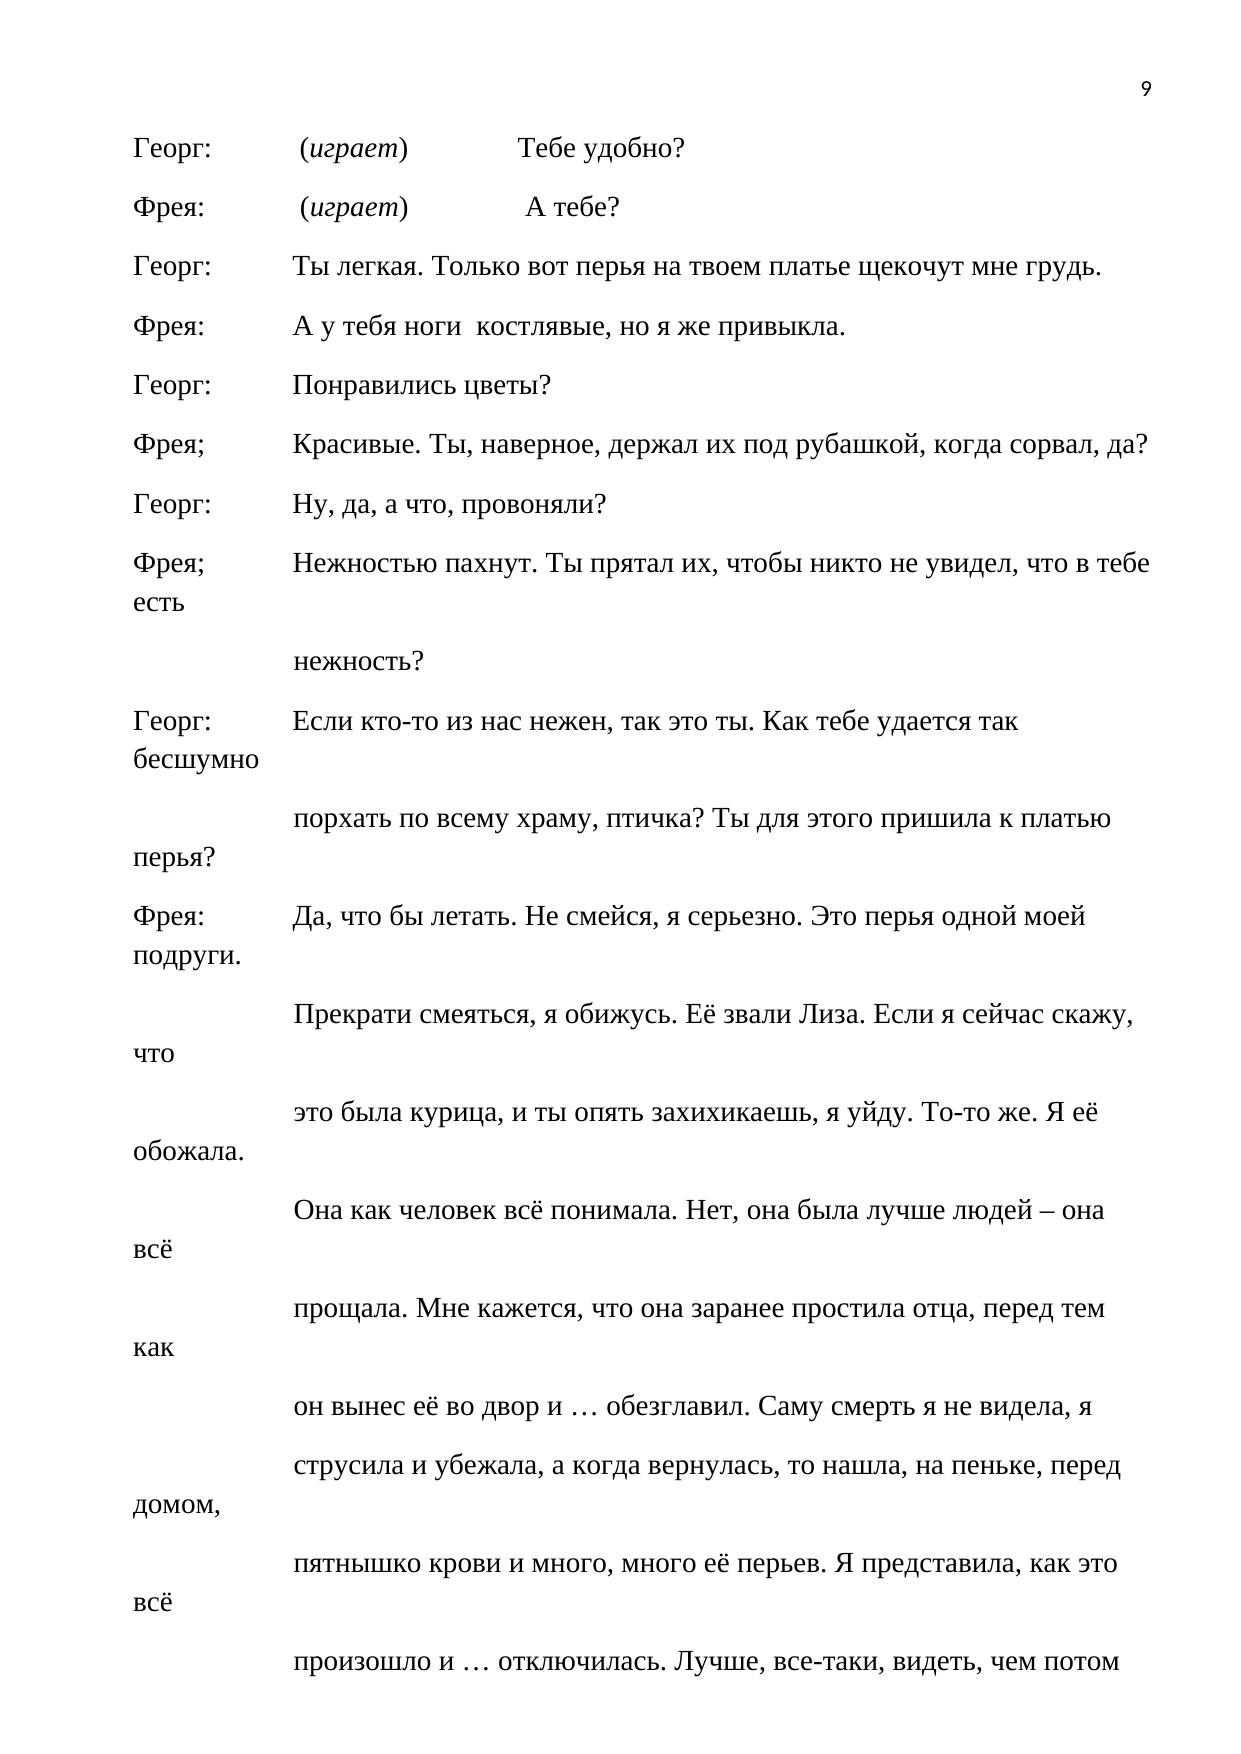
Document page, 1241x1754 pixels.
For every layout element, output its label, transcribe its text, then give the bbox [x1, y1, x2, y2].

text нежность? [133, 643, 1152, 677]
text Георг: Если кто-то из нас нежен, так это ты. Как тебе удается так бесшумно [133, 703, 1152, 775]
text произошло и … отключилась. Лучше, все-таки, видеть, чем потом [133, 1643, 1152, 1677]
text Фрея; Нежностью пахнут. Ты прятал их, чтобы никто не увидел, что в тебе есть [133, 545, 1152, 617]
text он вынес её во двор и … обезглавил. Саму смерть я не видела, я [133, 1388, 1152, 1422]
text прощала. Мне кажется, что она заранее простила отца, перед тем как [133, 1290, 1152, 1362]
text струсила и убежала, а когда вернулась, то нашла, на пеньке, перед домом, [133, 1447, 1152, 1519]
text Георг: (играет) Тебе удобно? [133, 130, 1152, 163]
text Прекрати смеяться, я обижусь. Её звали Лиза. Если я сейчас скажу, что [133, 996, 1152, 1068]
text пятнышко крови и много, много её перьев. Я представила, как это всё [133, 1545, 1152, 1617]
text Она как человек всё понимала. Нет, она была лучше людей – она всё [133, 1192, 1152, 1264]
text Георг: Ну, да, а что, провоняли? [133, 486, 1152, 519]
text Фрея: А у тебя ноги костлявые, но я же привыкла. [133, 308, 1152, 341]
text Фрея: (играет) А тебе? [133, 189, 1152, 223]
text Фрея; Красивые. Ты, наверное, держал их под рубашкой, когда сорвал, да? [133, 427, 1152, 460]
text Фрея: Да, что бы летать. Не смейся, я серьезно. Это перья одной моей подруги. [133, 898, 1152, 971]
text Георг: Ты легкая. Только вот перья на твоем платье щекочут мне грудь. [133, 248, 1152, 282]
text порхать по всему храму, птичка? Ты для этого пришила к платью перья? [133, 801, 1152, 873]
text это была курица, и ты опять захихикаешь, я уйду. То-то же. Я её обожала. [133, 1094, 1152, 1166]
text Георг: Понравились цветы? [133, 367, 1152, 401]
